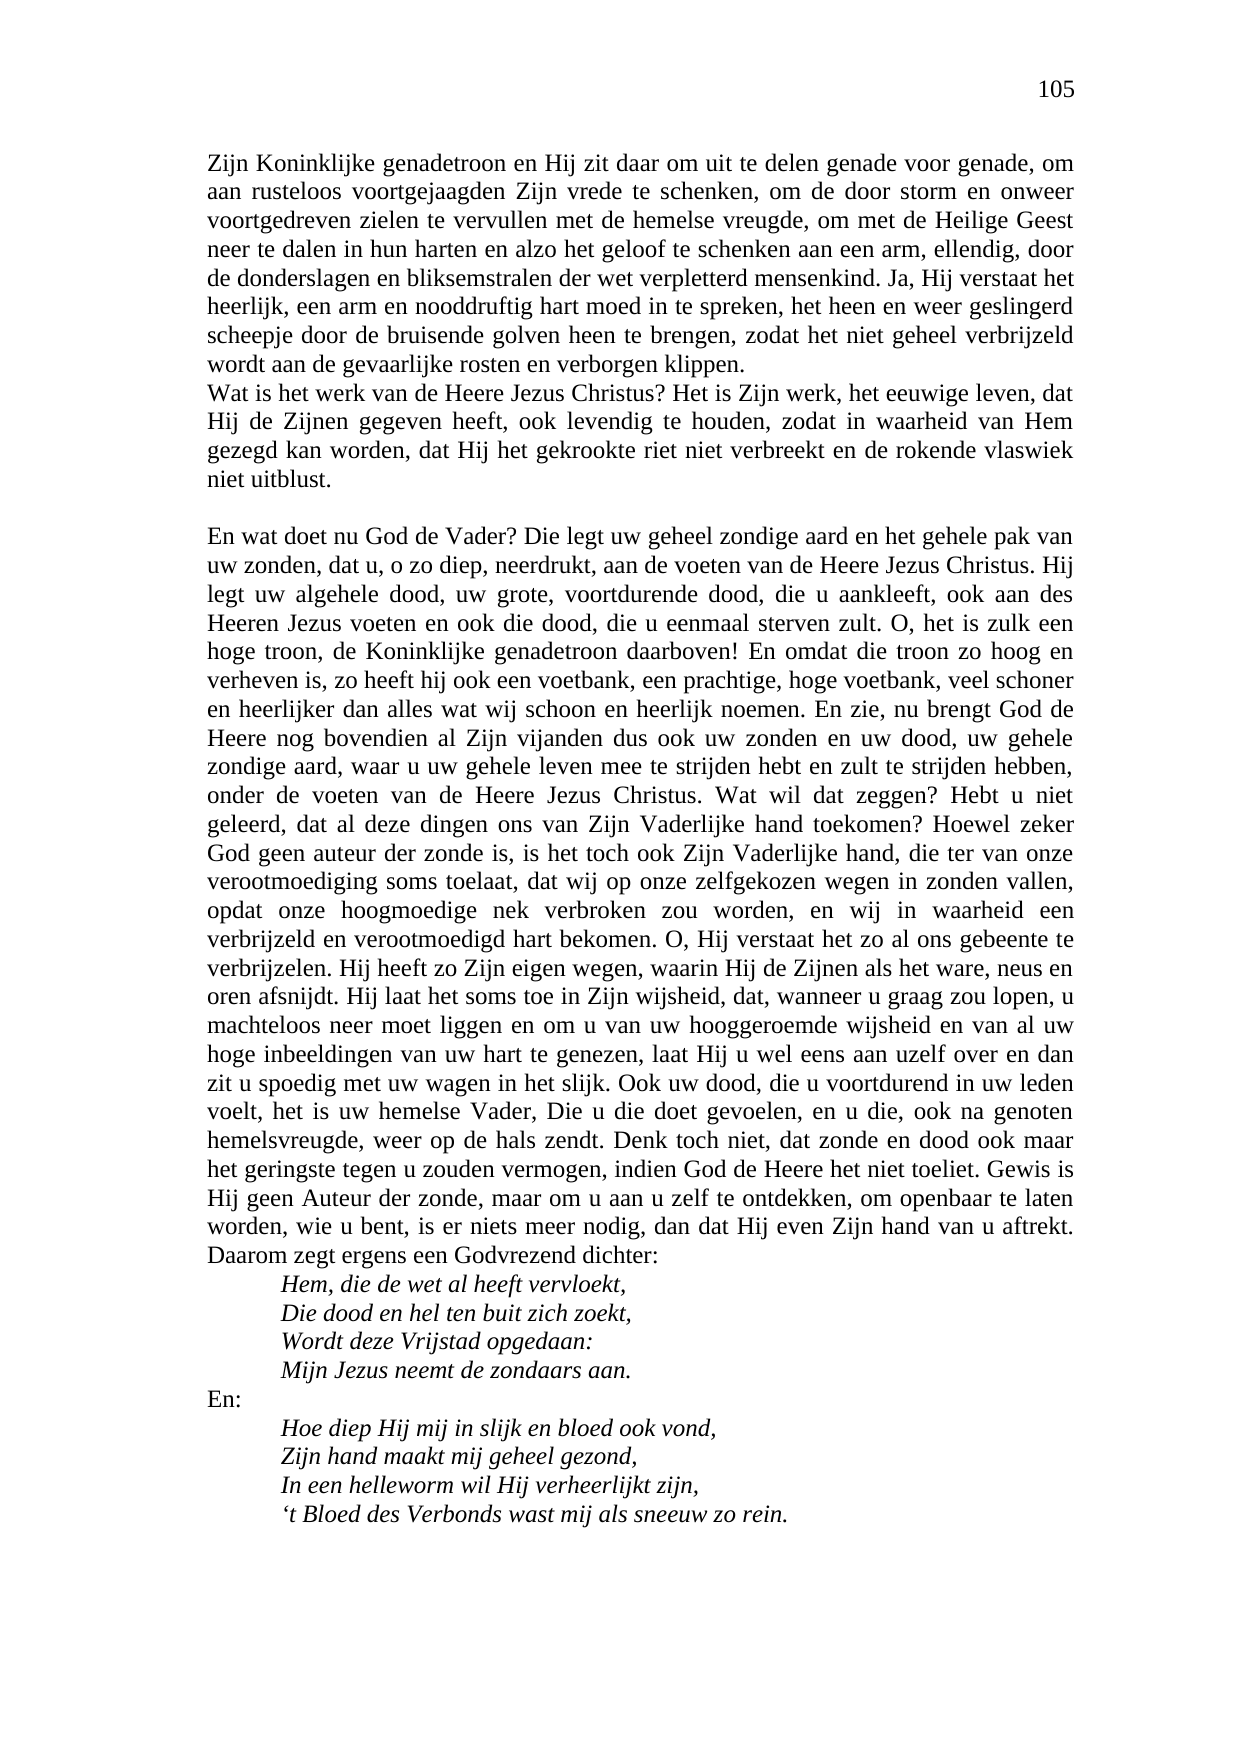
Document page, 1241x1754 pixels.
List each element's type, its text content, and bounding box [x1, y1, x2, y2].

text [207, 148, 1075, 378]
text In een helleworm wil Hij verheerlijkt zijn, [281, 1470, 1075, 1499]
text Hem, die de wet al heeft vervloekt, [281, 1269, 1075, 1298]
text En: [207, 1384, 1075, 1413]
text ‘t Bloed des Verbonds wast mij als sneeuw zo rein. [281, 1499, 1075, 1528]
text En wat doet nu God de Vader? Die legt uw geheel zondige aard en het gehele pak van uw zonden, dat u, o zo diep, neerdrukt, aan de voeten van de Heere Jezus Christus. Hij legt uw algehele dood, uw grote, voortdurende dood, die u aankleeft, ook aan des Heeren Jezus voeten en ook die dood, die u eenmaal sterven zult. O, het is zulk een hoge troon, de Koninklijke genadetroon daarboven! En omdat die troon zo hoog en verheven is, zo heeft hij ook een voetbank, een prachtige, hoge voetbank, veel schoner en heerlijker dan alles wat wij schoon en heerlijk noemen. En zie, nu brengt God de Heere nog bovendien al Zijn vijanden dus ook uw zonden en uw dood, uw gehele zondige aard, waar u uw gehele leven mee te strijden hebt en zult te strijden hebben, onder de voeten van de Heere Jezus Christus. Wat wil dat zeggen? Hebt u niet geleerd, dat al deze dingen ons van Zijn Vaderlijke hand toekomen? Hoewel zeker God geen auteur der zonde is, is het toch ook Zijn Vaderlijke hand, die ter van onze verootmoediging soms toelaat, dat wij op onze zelfgekozen wegen in zonden vallen, opdat onze hoogmoedige nek verbroken zou worden, en wij in waarheid een verbrijzeld en verootmoedigd hart bekomen. O, Hij verstaat het zo al ons gebeente te verbrijzelen. Hij heeft zo Zijn eigen wegen, waarin Hij de Zijnen als het ware, neus en oren afsnijdt. Hij laat het soms toe in Zijn wijsheid, dat, wanneer u graag zou lopen, u machteloos neer moet liggen en om u van uw hooggeroemde wijsheid en van al uw hoge inbeeldingen van uw hart te genezen, laat Hij u wel eens aan uzelf over en dan zit u spoedig met uw wagen in het slijk. Ook uw dood, die u voortdurend in uw leden voelt, het is uw hemelse Vader, Die u die doet gevoelen, en u die, ook na genoten hemelsvreugde, weer op de hals zendt. Denk toch niet, dat zonde en dood ook maar het geringste tegen u zouden vermogen, indien God de Heere het niet toeliet. Gewis is Hij geen Auteur der zonde, maar om u aan u zelf te ontdekken, om openbaar te laten worden, wie u bent, is er niets meer nodig, dan dat Hij even Zijn hand van u aftrekt. Daarom zegt ergens een Godvrezend dichter: [207, 521, 1075, 1269]
text Wordt deze Vrijstad opgedaan: [281, 1326, 1075, 1355]
text Hoe diep Hij mij in slijk en bloed ook vond, [281, 1413, 1075, 1441]
text Die dood en hel ten buit zich zoekt, [281, 1298, 1075, 1326]
text Wat is het werk van de Heere Jezus Christus? Het is Zijn werk, het eeuwige leven, dat Hij de Zijnen gegeven heeft, ook levendig te houden, zodat in waarheid van Hem gezegd kan worden, dat Hij het gekrookte riet niet verbreekt en de rokende vlaswiek niet uitblust. [207, 378, 1075, 493]
text Zijn hand maakt mij geheel gezond, [281, 1441, 1075, 1470]
text Mijn Jezus neemt de zondaars aan. [281, 1355, 1075, 1384]
